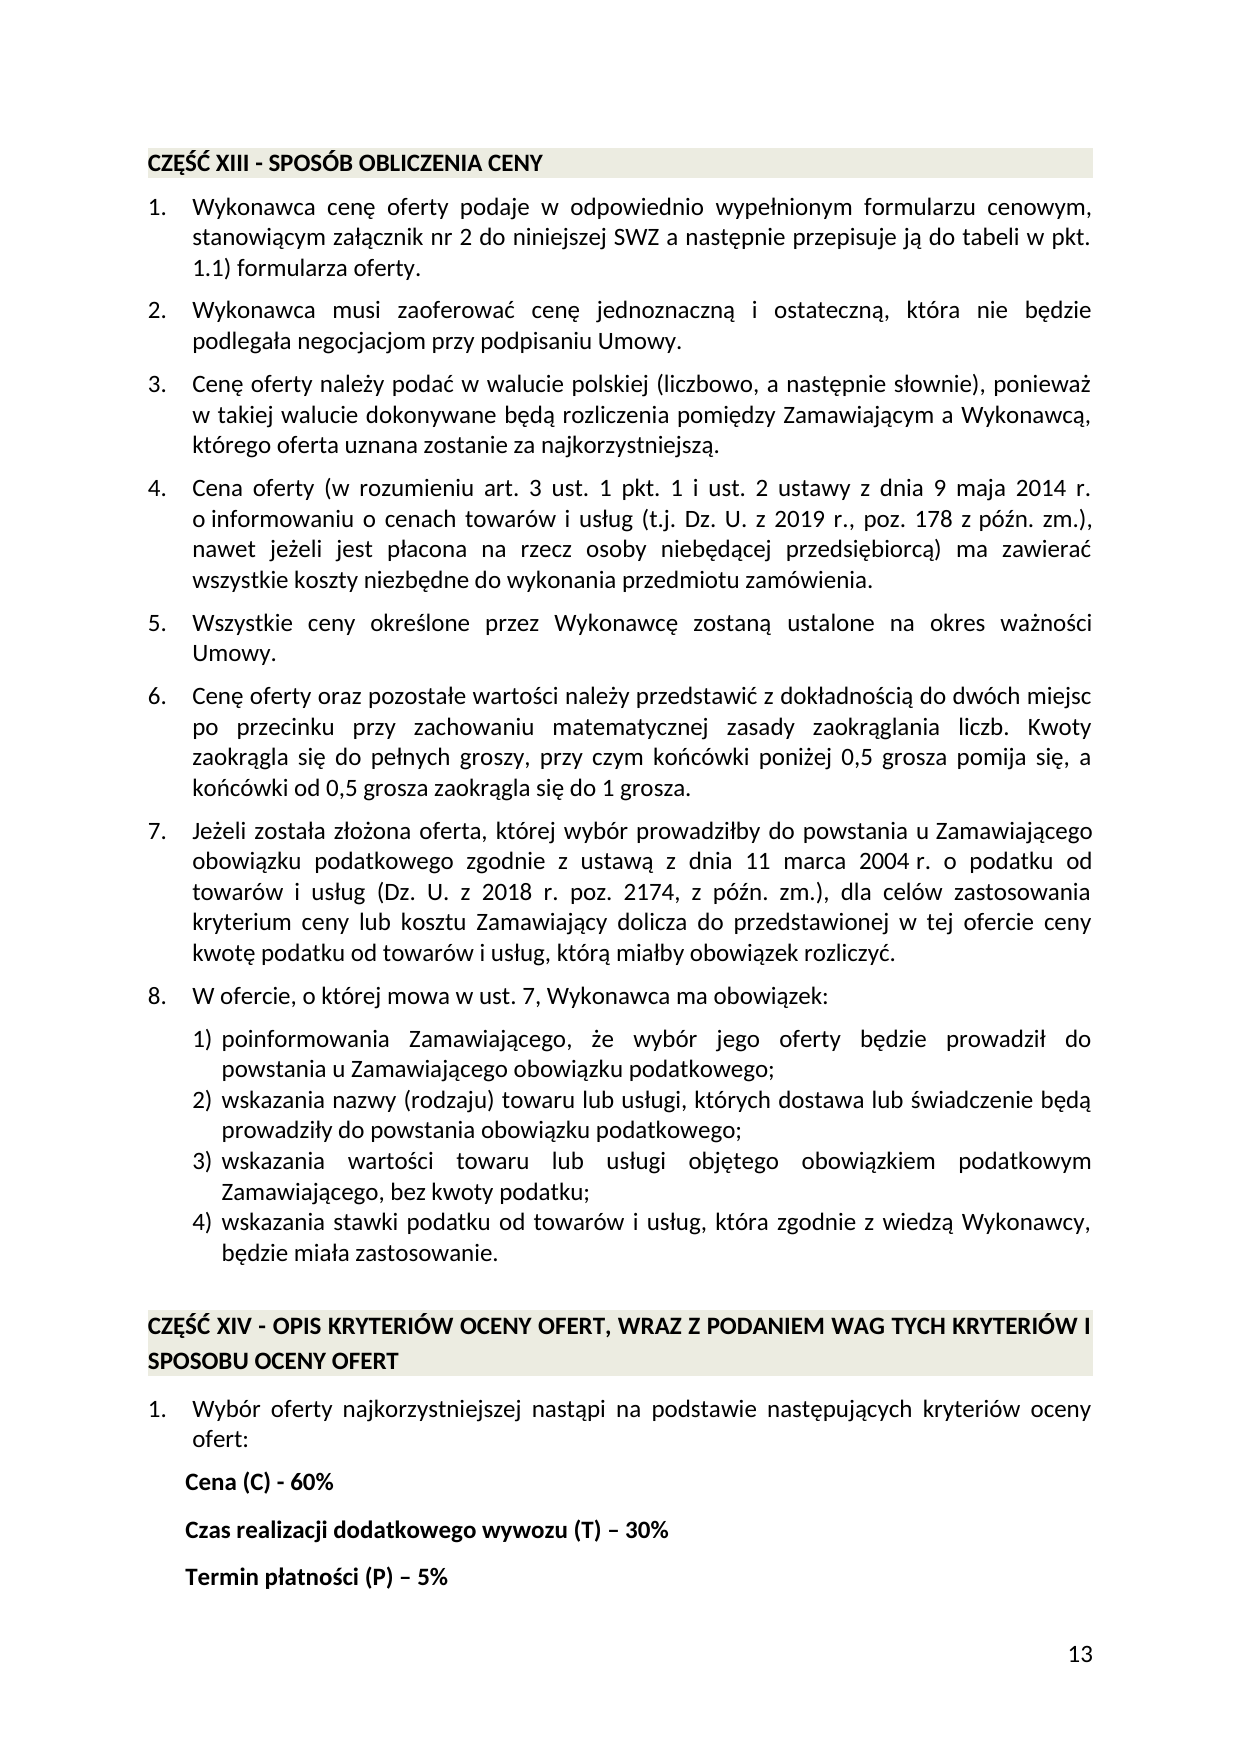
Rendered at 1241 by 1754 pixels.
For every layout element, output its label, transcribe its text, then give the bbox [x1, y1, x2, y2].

list Wykonawca cenę oferty podaje w odpowiednio wypełnionym formularzu cenowym, stanowiącym załącznik nr 2 do niniejszej SWZ a następnie przepisuje ją do tabeli w pkt. 1.1) formularza oferty. [148, 191, 1093, 282]
text CZĘŚĆ XIII - SPOSÓB OBLICZENIA CENY [148, 148, 1093, 178]
text CZĘŚĆ XIV - OPIS KRYTERIÓW OCENY OFERT, WRAZ Z PODANIEM WAG TYCH KRYTERIÓW I SPOSOBU OCENY OFERT [148, 1310, 1093, 1376]
list poinformowania Zamawiającego, że wybór jego oferty będzie prowadził do powstania u Zamawiającego obowiązku podatkowego; [192, 1023, 1093, 1084]
list Cena (C) - 60% [185, 1466, 1093, 1497]
list Cenę oferty oraz pozostałe wartości należy przedstawić z dokładnością do dwóch miejsc po przecinku przy zachowaniu matematycznej zasady zaokrąglania liczb. Kwoty zaokrągla się do pełnych groszy, przy czym końcówki poniżej 0,5 grosza pomija się, a końcówki od 0,5 grosza zaokrągla się do 1 grosza. [148, 680, 1093, 802]
list Czas realizacji dodatkowego wywozu (T) – 30% [185, 1514, 1093, 1544]
list Cenę oferty należy podać w walucie polskiej (liczbowo, a następnie słownie), ponieważ w takiej walucie dokonywane będą rozliczenia pomiędzy Zamawiającym a Wykonawcą, którego oferta uznana zostanie za najkorzystniejszą. [148, 368, 1093, 460]
list wskazania wartości towaru lub usługi objętego obowiązkiem podatkowym Zamawiającego, bez kwoty podatku; [192, 1145, 1093, 1206]
list wskazania nazwy (rodzaju) towaru lub usługi, których dostawa lub świadczenie będą prowadziły do powstania obowiązku podatkowego; [192, 1084, 1093, 1145]
list wskazania stawki podatku od towarów i usług, która zgodnie z wiedzą Wykonawcy, będzie miała zastosowanie. [192, 1206, 1093, 1267]
list W ofercie, o której mowa w ust. 7, Wykonawca ma obowiązek: [148, 980, 1093, 1011]
list Termin płatności (P) – 5% [185, 1561, 1093, 1592]
list Wszystkie ceny określone przez Wykonawcę zostaną ustalone na okres ważności Umowy. [148, 607, 1093, 668]
list Jeżeli została złożona oferta, której wybór prowadziłby do powstania u Zamawiającego obowiązku podatkowego zgodnie z ustawą z dnia 11 marca 2004 r. o podatku od towarów i usług (Dz. U. z 2018 r. poz. 2174, z późn. zm.), dla celów zastosowania kryterium ceny lub kosztu Zamawiający dolicza do przedstawionej w tej ofercie ceny kwotę podatku od towarów i usług, którą miałby obowiązek rozliczyć. [148, 815, 1093, 968]
list Wykonawca musi zaoferować cenę jednoznaczną i ostateczną, która nie będzie podlegała negocjacjom przy podpisaniu Umowy. [148, 295, 1093, 356]
list Cena oferty (w rozumieniu art. 3 ust. 1 pkt. 1 i ust. 2 ustawy z dnia 9 maja 2014 r. o informowaniu o cenach towarów i usług (t.j. Dz. U. z 2019 r., poz. 178 z późn. zm.), nawet jeżeli jest płacona na rzecz osoby niebędącej przedsiębiorcą) ma zawierać wszystkie koszty niezbędne do wykonania przedmiotu zamówienia. [148, 472, 1093, 594]
list Wybór oferty najkorzystniejszej nastąpi na podstawie następujących kryteriów oceny ofert: [148, 1393, 1093, 1454]
